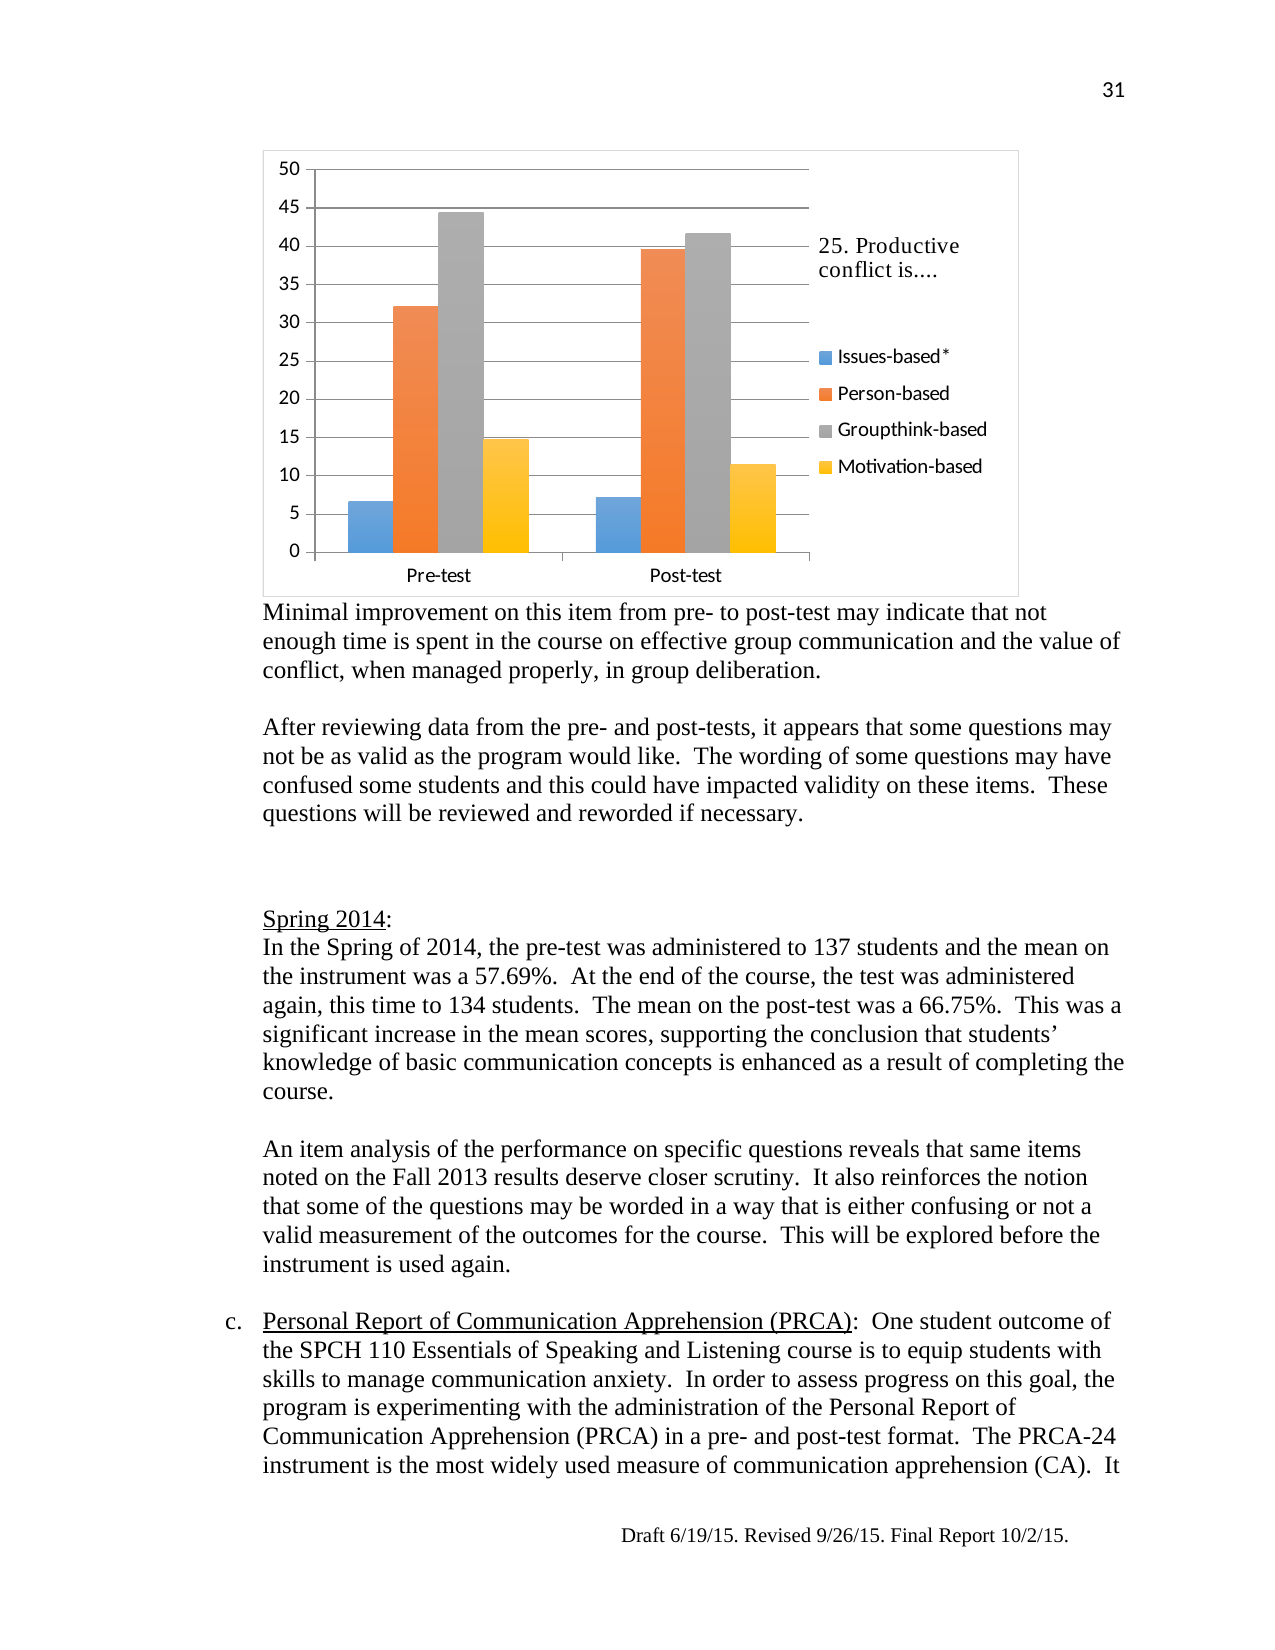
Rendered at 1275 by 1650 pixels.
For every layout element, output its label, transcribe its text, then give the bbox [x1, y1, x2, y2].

list Minimal improvement on this item from pre- to post-test may indicate that not enough time is spent in the course on effective group communication and the value of conflict, when managed properly, in group deliberation. [262, 597, 1125, 683]
list After reviewing data from the pre- and post-tests, it appears that some questions may not be as valid as the program would like. The wording of some questions may have confused some students and this could have impacted validity on these items. These questions will be reviewed and reworded if necessary. [262, 712, 1125, 827]
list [225, 1306, 1125, 1479]
list In the Spring of 2014, the pre-test was administered to 137 students and the mean on the instrument was a 57.69%. At the end of the course, the test was administered again, this time to 134 students. The mean on the post-test was a 66.75%. This was a significant increase in the mean scores, supporting the conclusion that students’ knowledge of basic communication concepts is enhanced as a result of completing the course. [262, 932, 1125, 1105]
list An item analysis of the performance on specific questions reveals that same items noted on the Fall 2013 results deserve closer scrutiny. It also reinforces the notion that some of the questions may be worded in a way that is either confusing or not a valid measurement of the outcomes for the course. This will be explored before the instrument is used again. [262, 1134, 1125, 1277]
list Spring 2014: [262, 904, 1125, 932]
